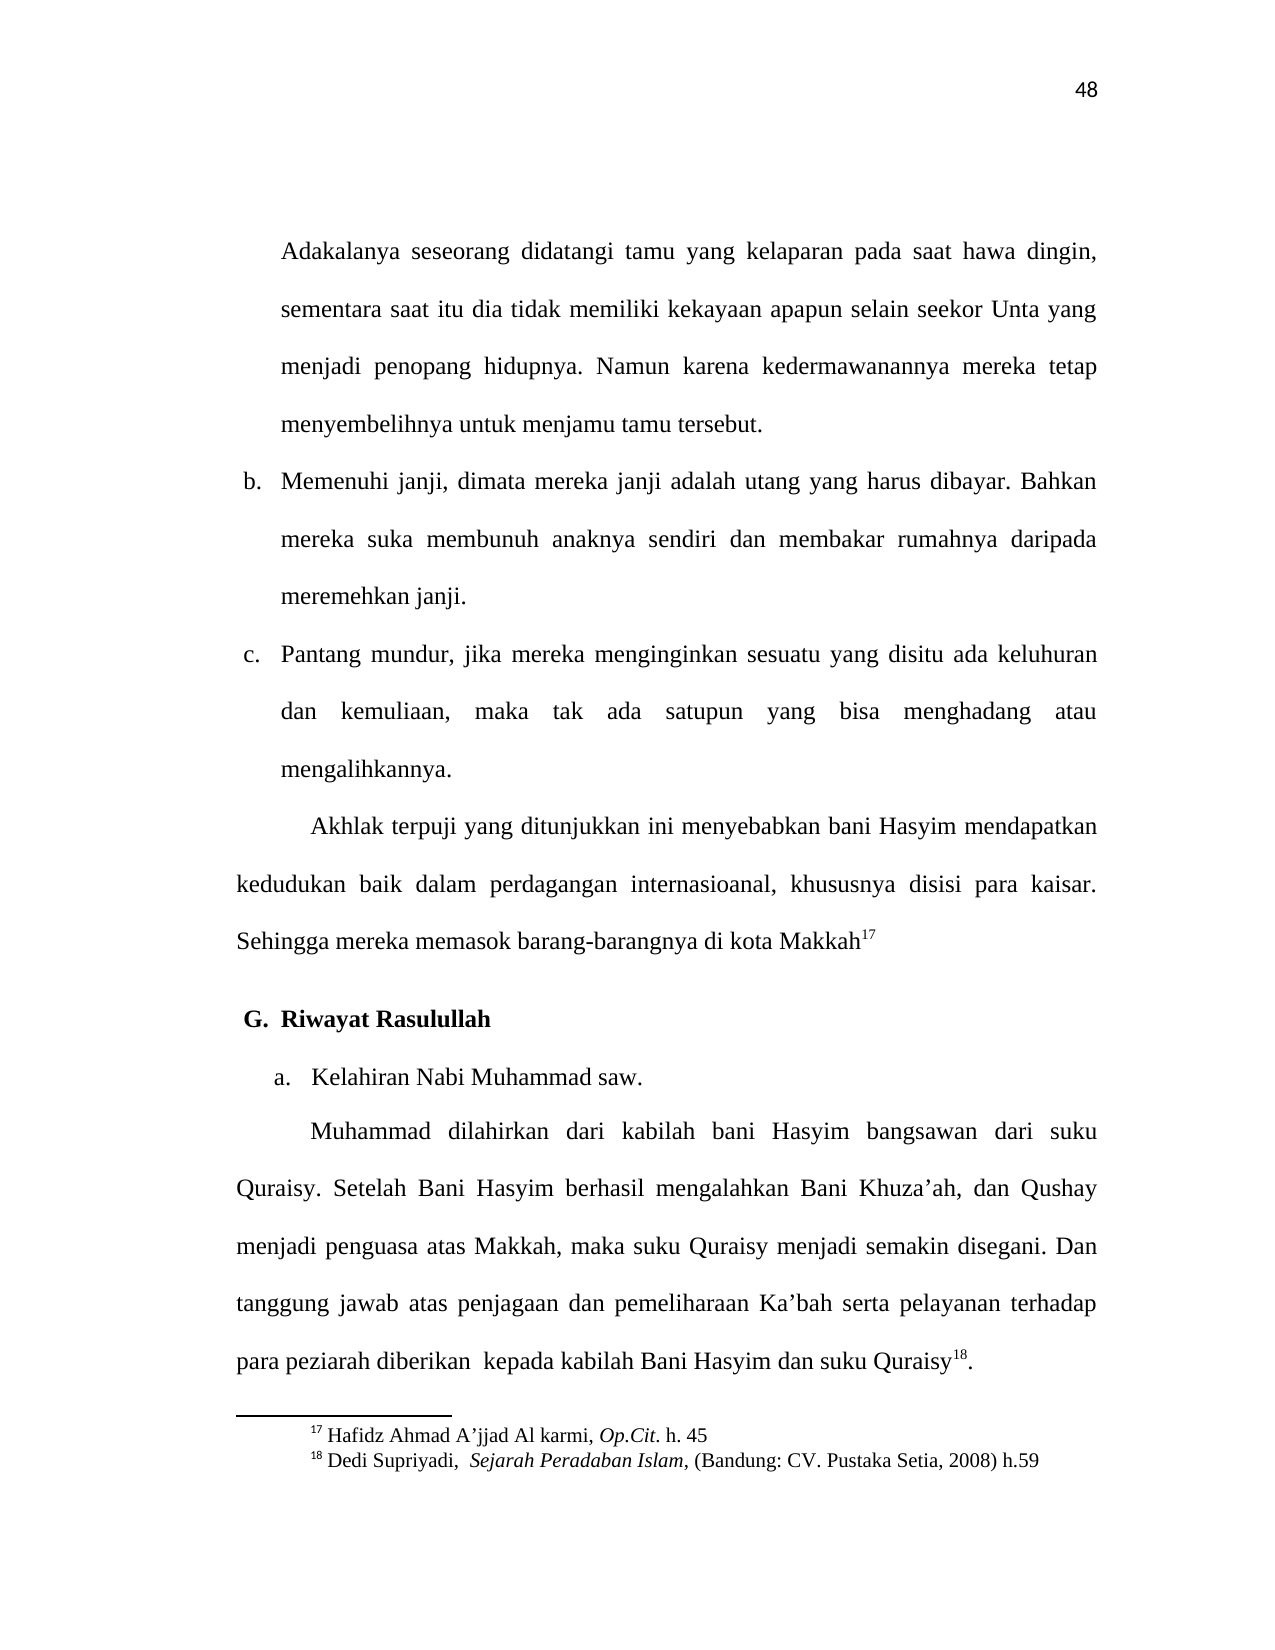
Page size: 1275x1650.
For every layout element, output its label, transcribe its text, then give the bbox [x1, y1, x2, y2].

text Akhlak terpuji yang ditunjukkan ini menyebabkan bani Hasyim mendapatkan kedudukan baik dalam perdagangan internasioanal, khususnya disisi para kaisar. Sehingga mereka memasok barang-barangnya di kota Makkah [236, 811, 1098, 955]
list Kelahiran Nabi Muhammad saw. [274, 1062, 1098, 1091]
text Muhammad dilahirkan dari kabilah bani Hasyim bangsawan dari suku Quraisy. Setelah Bani Hasyim berhasil mengalahkan Bani Khuza’ah, dan Qushay menjadi penguasa atas Makkah, maka suku Quraisy menjadi semakin disegani. Dan tanggung jawab atas penjagaan dan pemeliharaan Ka’bah serta pelayanan terhadap para peziarah diberikan kepada kabilah Bani Hasyim dan suku Quraisy. [236, 1116, 1098, 1375]
list Memenuhi janji, dimata mereka janji adalah utang yang harus dibayar. Bahkan mereka suka membunuh anaknya sendiri dan membakar rumahnya daripada meremehkan janji. [243, 466, 1098, 610]
list Riwayat Rasulullah [243, 1004, 1098, 1033]
list Pantang mundur, jika mereka menginginkan sesuatu yang disitu ada keluhuran dan kemuliaan, maka tak ada satupun yang bisa menghadang atau mengalihkannya. [243, 639, 1098, 782]
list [243, 236, 1098, 437]
